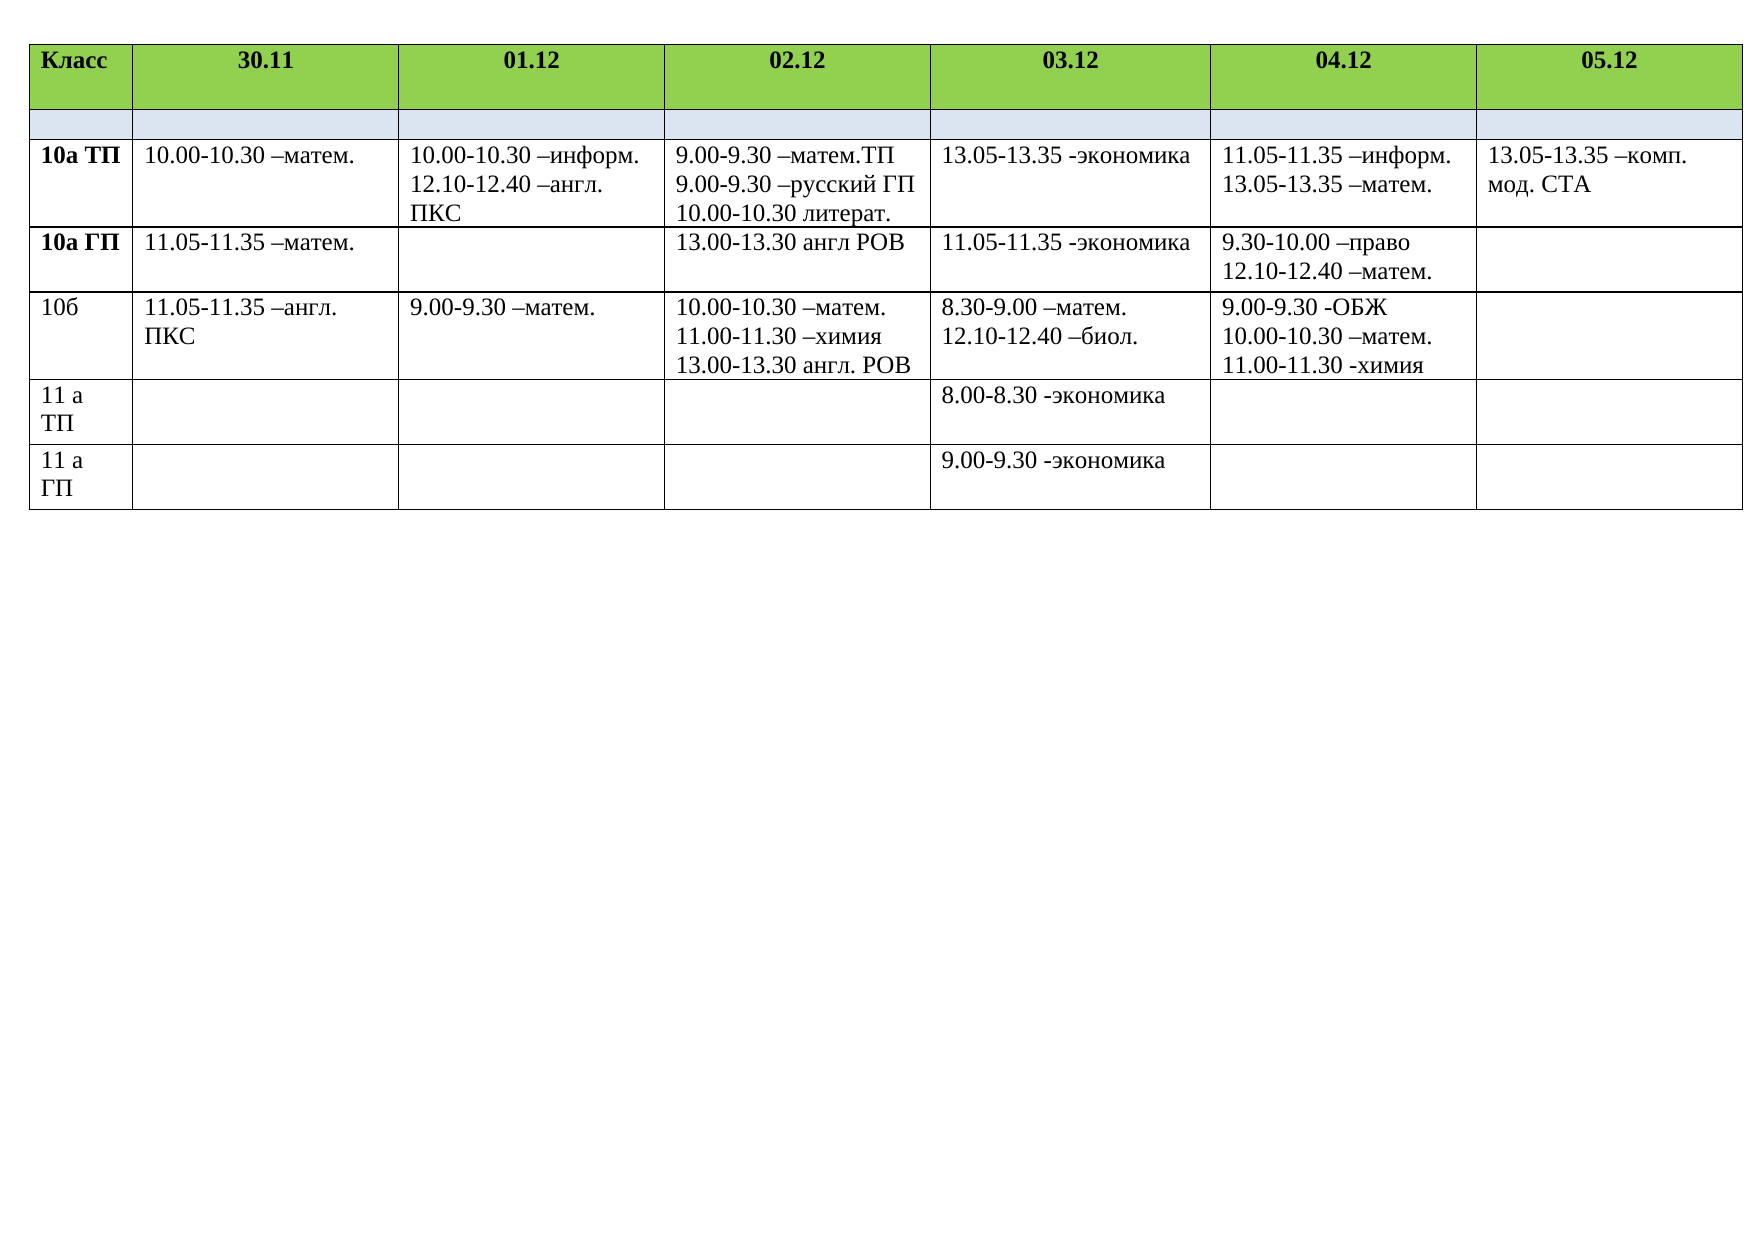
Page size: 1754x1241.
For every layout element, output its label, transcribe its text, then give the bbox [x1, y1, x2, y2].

table_cell [133, 445, 398, 509]
table_cell 11.05-11.35 –англ. ПКС [133, 293, 398, 379]
table_cell 11.05-11.35 –информ. 13.05-13.35 –матем. [1211, 140, 1476, 226]
table_cell 9.00-9.30 -ОБЖ 10.00-10.30 –матем. 11.00-11.30 -химия [1211, 293, 1476, 379]
table_cell [399, 228, 664, 291]
table_cell 10.00-10.30 –информ. 12.10-12.40 –англ. ПКС [399, 140, 664, 226]
table_cell [399, 380, 664, 444]
table_header 02.12 [665, 45, 930, 109]
table_cell [1477, 228, 1742, 291]
table_cell [1477, 445, 1742, 509]
table_cell [665, 380, 930, 444]
table_cell 8.30-9.00 –матем. 12.10-12.40 –биол. [931, 293, 1210, 379]
table_cell 10а ГП [30, 228, 132, 291]
table_header 03.12 [931, 45, 1210, 109]
table_cell 13.00-13.30 англ РОВ [665, 228, 930, 291]
table_cell [1477, 380, 1742, 444]
table_cell 11 а ТП [30, 380, 132, 444]
table_cell [1211, 110, 1476, 139]
table_cell [1211, 380, 1476, 444]
table_cell 8.00-8.30 -экономика [931, 380, 1210, 444]
table_cell [399, 445, 664, 509]
table_header 05.12 [1477, 45, 1742, 109]
table_cell [133, 380, 398, 444]
table_cell 11.05-11.35 -экономика [931, 228, 1210, 291]
table_cell 9.30-10.00 –право 12.10-12.40 –матем. [1211, 228, 1476, 291]
table_cell [133, 110, 398, 139]
table_cell 13.05-13.35 -экономика [931, 140, 1210, 226]
table_cell 11.05-11.35 –матем. [133, 228, 398, 291]
table_cell [931, 110, 1210, 139]
table_cell 9.00-9.30 -экономика [931, 445, 1210, 509]
table_cell [1477, 110, 1742, 139]
table_cell [665, 445, 930, 509]
table_cell [665, 110, 930, 139]
table_cell 9.00-9.30 –матем. [399, 293, 664, 379]
table_cell 11 а ГП [30, 445, 132, 509]
table_header 30.11 [133, 45, 398, 109]
table_cell 9.00-9.30 –матем.ТП 9.00-9.30 –русский ГП 10.00-10.30 литерат. [665, 140, 930, 226]
table_header 01.12 [399, 45, 664, 109]
table_cell 10а ТП [30, 140, 132, 226]
table_cell [1211, 445, 1476, 509]
table_header Класс [30, 45, 132, 109]
table_cell [30, 110, 132, 139]
table_cell 10.00-10.30 –матем. [133, 140, 398, 226]
table_cell [1477, 293, 1742, 379]
table_cell 13.05-13.35 –комп. мод. СТА [1477, 140, 1742, 226]
table_cell 10б [30, 293, 132, 379]
table_cell 10.00-10.30 –матем. 11.00-11.30 –химия 13.00-13.30 англ. РОВ [665, 293, 930, 379]
table_cell [399, 110, 664, 139]
table_header 04.12 [1211, 45, 1476, 109]
